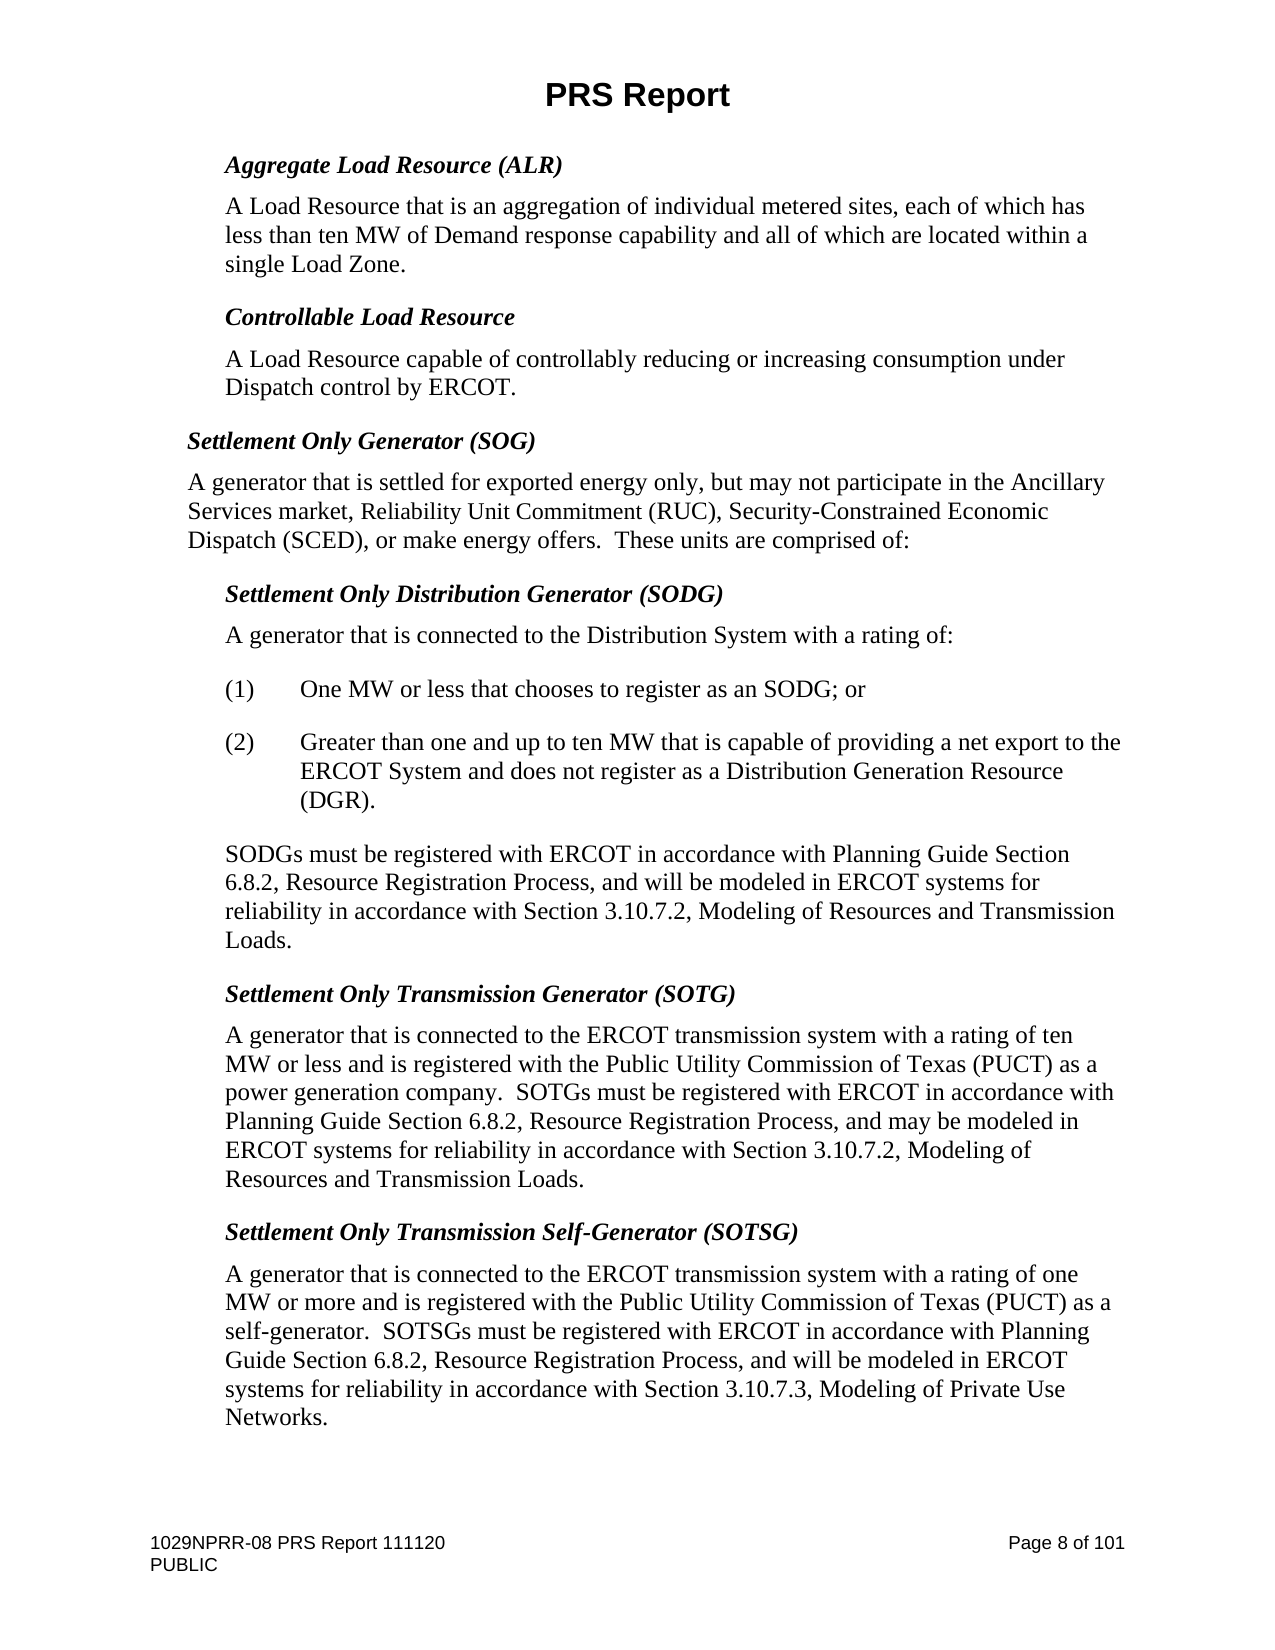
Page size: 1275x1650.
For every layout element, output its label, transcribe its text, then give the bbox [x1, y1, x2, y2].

text (2) Greater than one and up to ten MW that is capable of providing a net export to the ERCOT System and does not register as a Distribution Generation Resource (DGR). [225, 727, 1125, 814]
text Controllable Load Resource [225, 302, 1125, 331]
text A generator that is connected to the ERCOT transmission system with a rating of one MW or more and is registered with the Public Utility Commission of Texas (PUCT) as a self-generator. SOTSGs must be registered with ERCOT in accordance with Planning Guide Section 6.8.2, Resource Registration Process, and will be modeled in ERCOT systems for reliability in accordance with Section 3.10.7.3, Modeling of Private Use Networks. [225, 1259, 1125, 1431]
text A generator that is settled for exported energy only, but may not participate in the Ancillary Services market, Reliability Unit Commitment (RUC), Security-Constrained Economic Dispatch (SCED), or make energy offers. These units are comprised of: [187, 467, 1125, 554]
text A generator that is connected to the Distribution System with a rating of: [225, 620, 1125, 649]
text A Load Resource capable of controllably reducing or increasing consumption under Dispatch control by ERCOT. [225, 344, 1125, 401]
text Settlement Only Distribution Generator (SODG) [225, 579, 1125, 607]
text Aggregate Load Resource (ALR) [225, 150, 1125, 179]
text A generator that is connected to the ERCOT transmission system with a rating of ten MW or less and is registered with the Public Utility Commission of Texas (PUCT) as a power generation company. SOTGs must be registered with ERCOT in accordance with Planning Guide Section 6.8.2, Resource Registration Process, and may be modeled in ERCOT systems for reliability in accordance with Section 3.10.7.2, Modeling of Resources and Transmission Loads. [225, 1020, 1125, 1192]
text Settlement Only Transmission Self-Generator (SOTSG) [225, 1217, 1125, 1246]
text SODGs must be registered with ERCOT in accordance with Planning Guide Section 6.8.2, Resource Registration Process, and will be modeled in ERCOT systems for reliability in accordance with Section 3.10.7.2, Modeling of Resources and Transmission Loads. [225, 839, 1125, 954]
text Settlement Only Generator (SOG) [187, 426, 1125, 455]
text (1) One MW or less that chooses to register as an SODG; or [225, 674, 1125, 702]
text A Load Resource that is an aggregation of individual metered sites, each of which has less than ten MW of Demand response capability and all of which are located within a single Load Zone. [225, 191, 1125, 277]
text Settlement Only Transmission Generator (SOTG) [225, 979, 1125, 1007]
